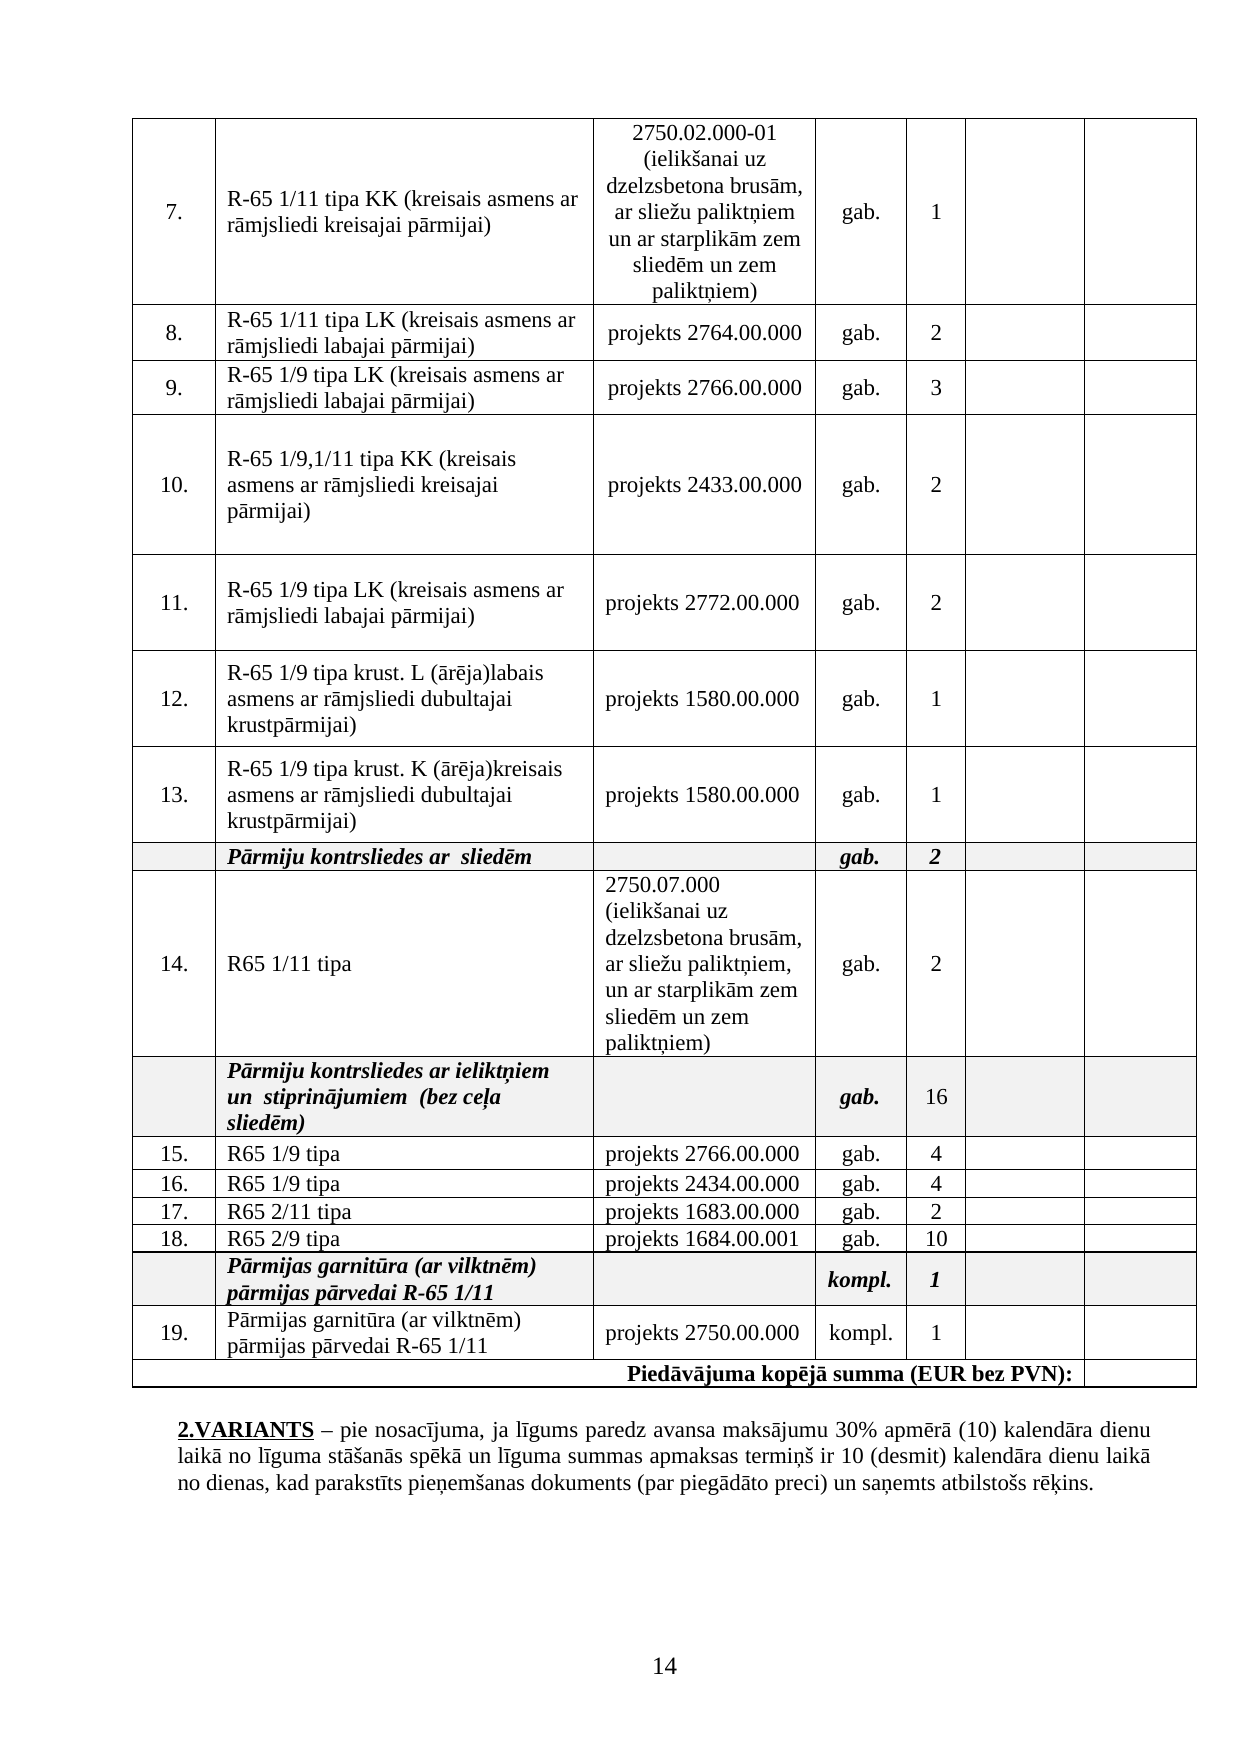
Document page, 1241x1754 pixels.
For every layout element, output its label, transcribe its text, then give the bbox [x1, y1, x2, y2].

table_cell 4 [907, 1170, 965, 1197]
table_cell [966, 415, 1084, 553]
table_cell [966, 1225, 1084, 1251]
table_cell [1085, 1137, 1196, 1169]
table_cell Pārmijas garnitūra (ar vilktnēm) pārmijas pārvedai R-65 1/11 [216, 1306, 593, 1359]
table_cell [1085, 415, 1196, 553]
table_cell 18. [133, 1225, 215, 1251]
table_cell R-65 1/9 tipa krust. K (ārēja)kreisais asmens ar rāmjsliedi dubultajai krustpārmijai) [216, 747, 593, 842]
table_cell 1 [907, 651, 965, 746]
table_cell 1 [907, 1253, 965, 1305]
table_cell projekts 2772.00.000 [594, 555, 815, 650]
table_cell projekts 2766.00.000 [594, 361, 815, 414]
table_cell [966, 651, 1084, 746]
table_cell [133, 1253, 215, 1305]
table_cell [594, 1253, 815, 1305]
table_cell R-65 1/9 tipa LK (kreisais asmens ar rāmjsliedi labajai pārmijai) [216, 555, 593, 650]
table_cell [1085, 305, 1196, 360]
table_cell 12. [133, 651, 215, 746]
table_cell 2 [907, 555, 965, 650]
table_cell projekts 1683.00.000 [594, 1198, 815, 1224]
table_cell 14. [133, 871, 215, 1056]
table_cell [966, 1057, 1084, 1136]
table_cell [1085, 1057, 1196, 1136]
table_cell 1 [907, 747, 965, 842]
table_cell R-65 1/11 tipa KK (kreisais asmens ar rāmjsliedi kreisajai pārmijai) [216, 119, 593, 304]
table_cell 1 [907, 1306, 965, 1359]
table_cell gab. [816, 1225, 906, 1251]
table_cell gab. [816, 305, 906, 360]
table_cell [1085, 119, 1196, 304]
table_cell [966, 1137, 1084, 1169]
table_cell [133, 843, 215, 870]
table_cell Piedāvājuma kopējā summa (EUR bez PVN): [133, 1360, 1084, 1386]
table_cell R-65 1/9 tipa LK (kreisais asmens ar rāmjsliedi labajai pārmijai) [216, 361, 593, 414]
table_cell 11. [133, 555, 215, 650]
table_cell R65 1/9 tipa [216, 1170, 593, 1197]
table_cell gab. [816, 651, 906, 746]
table_cell Pārmijas garnitūra (ar vilktnēm) pārmijas pārvedai R-65 1/11 [216, 1253, 593, 1305]
table_cell [1085, 651, 1196, 746]
table_cell 19. [133, 1306, 215, 1359]
table_cell gab. [816, 747, 906, 842]
table_cell R65 1/9 tipa [216, 1137, 593, 1169]
table_cell [966, 1198, 1084, 1224]
table_cell Pārmiju kontrsliedes ar ieliktņiem un stiprinājumiem (bez ceļa sliedēm) [216, 1057, 593, 1136]
text 2.variants – pie nosacījuma, ja līgums paredz avansa maksājumu 30% apmērā (10) kalendāra dienu laikā no līguma stāšanās spēkā un līguma summas apmaksas termiņš ir 10 (desmit) kalendāra dienu laikā no dienas, kad parakstīts pieņemšanas dokuments (par piegādāto preci) un saņemts atbilstošs rēķins. [177, 1416, 1152, 1495]
table_cell 2750.02.000-01 (ielikšanai uz dzelzsbetona brusām, ar sliežu paliktņiem un ar starplikām zem sliedēm un zem paliktņiem) [594, 119, 815, 304]
table_cell R-65 1/9 tipa krust. L (ārēja)labais asmens ar rāmjsliedi dubultajai krustpārmijai) [216, 651, 593, 746]
table_cell Pārmiju kontrsliedes ar sliedēm [216, 843, 593, 870]
table_cell gab. [816, 871, 906, 1056]
table_cell [1085, 1170, 1196, 1197]
table_cell 15. [133, 1137, 215, 1169]
table_cell gab. [816, 119, 906, 304]
table_cell [966, 555, 1084, 650]
table_cell projekts 2764.00.000 [594, 305, 815, 360]
table_cell 10. [133, 415, 215, 553]
table_cell [966, 1253, 1084, 1305]
table_cell kompl. [816, 1306, 906, 1359]
table_cell 2 [907, 871, 965, 1056]
table_cell R-65 1/9,1/11 tipa KK (kreisais asmens ar rāmjsliedi kreisajai pārmijai) [216, 415, 593, 553]
table_cell 2750.07.000 (ielikšanai uz dzelzsbetona brusām, ar sliežu paliktņiem, un ar starplikām zem sliedēm un zem paliktņiem) [594, 871, 815, 1056]
table_cell 8. [133, 305, 215, 360]
table_cell 9. [133, 361, 215, 414]
table_cell [594, 1057, 815, 1136]
table_cell gab. [816, 1057, 906, 1136]
table_cell projekts 2434.00.000 [594, 1170, 815, 1197]
table_cell 2 [907, 1198, 965, 1224]
table_cell [966, 871, 1084, 1056]
table_cell projekts 2433.00.000 [594, 415, 815, 553]
table_cell [1085, 1306, 1196, 1359]
table_cell 2 [907, 843, 965, 870]
table_cell gab. [816, 1198, 906, 1224]
table_cell gab. [816, 555, 906, 650]
table_cell gab. [816, 843, 906, 870]
table_cell R65 1/11 tipa [216, 871, 593, 1056]
table_cell 17. [133, 1198, 215, 1224]
table_cell [966, 843, 1084, 870]
table_cell [1085, 843, 1196, 870]
table_cell [1085, 1360, 1196, 1386]
table_cell 13. [133, 747, 215, 842]
table_cell 2 [907, 305, 965, 360]
table_cell [1085, 1198, 1196, 1224]
table_cell projekts 2750.00.000 [594, 1306, 815, 1359]
table_cell R65 2/11 tipa [216, 1198, 593, 1224]
table_cell [1085, 361, 1196, 414]
table_cell [133, 1057, 215, 1136]
table_cell 4 [907, 1137, 965, 1169]
table_cell 16 [907, 1057, 965, 1136]
table_cell [966, 1306, 1084, 1359]
table_cell gab. [816, 361, 906, 414]
table_cell [966, 747, 1084, 842]
table_cell [966, 1170, 1084, 1197]
table_cell gab. [816, 1137, 906, 1169]
table_cell 1 [907, 119, 965, 304]
table_cell 7. [133, 119, 215, 304]
table_cell [966, 119, 1084, 304]
table_cell [594, 843, 815, 870]
table_cell projekts 1580.00.000 [594, 651, 815, 746]
table_cell 2 [907, 415, 965, 553]
table_cell [1085, 1253, 1196, 1305]
table_cell [1085, 555, 1196, 650]
table_cell [966, 361, 1084, 414]
table_cell 3 [907, 361, 965, 414]
table_cell projekts 1684.00.001 [594, 1225, 815, 1251]
table_cell [1085, 1225, 1196, 1251]
table_cell R-65 1/11 tipa LK (kreisais asmens ar rāmjsliedi labajai pārmijai) [216, 305, 593, 360]
table_cell kompl. [816, 1253, 906, 1305]
table_cell projekts 1580.00.000 [594, 747, 815, 842]
table_cell 16. [133, 1170, 215, 1197]
table_cell gab. [816, 415, 906, 553]
table_cell projekts 2766.00.000 [594, 1137, 815, 1169]
table_cell 10 [907, 1225, 965, 1251]
table_cell [966, 305, 1084, 360]
table_cell gab. [816, 1170, 906, 1197]
table_cell [1085, 871, 1196, 1056]
table_cell R65 2/9 tipa [216, 1225, 593, 1251]
table_cell [1085, 747, 1196, 842]
